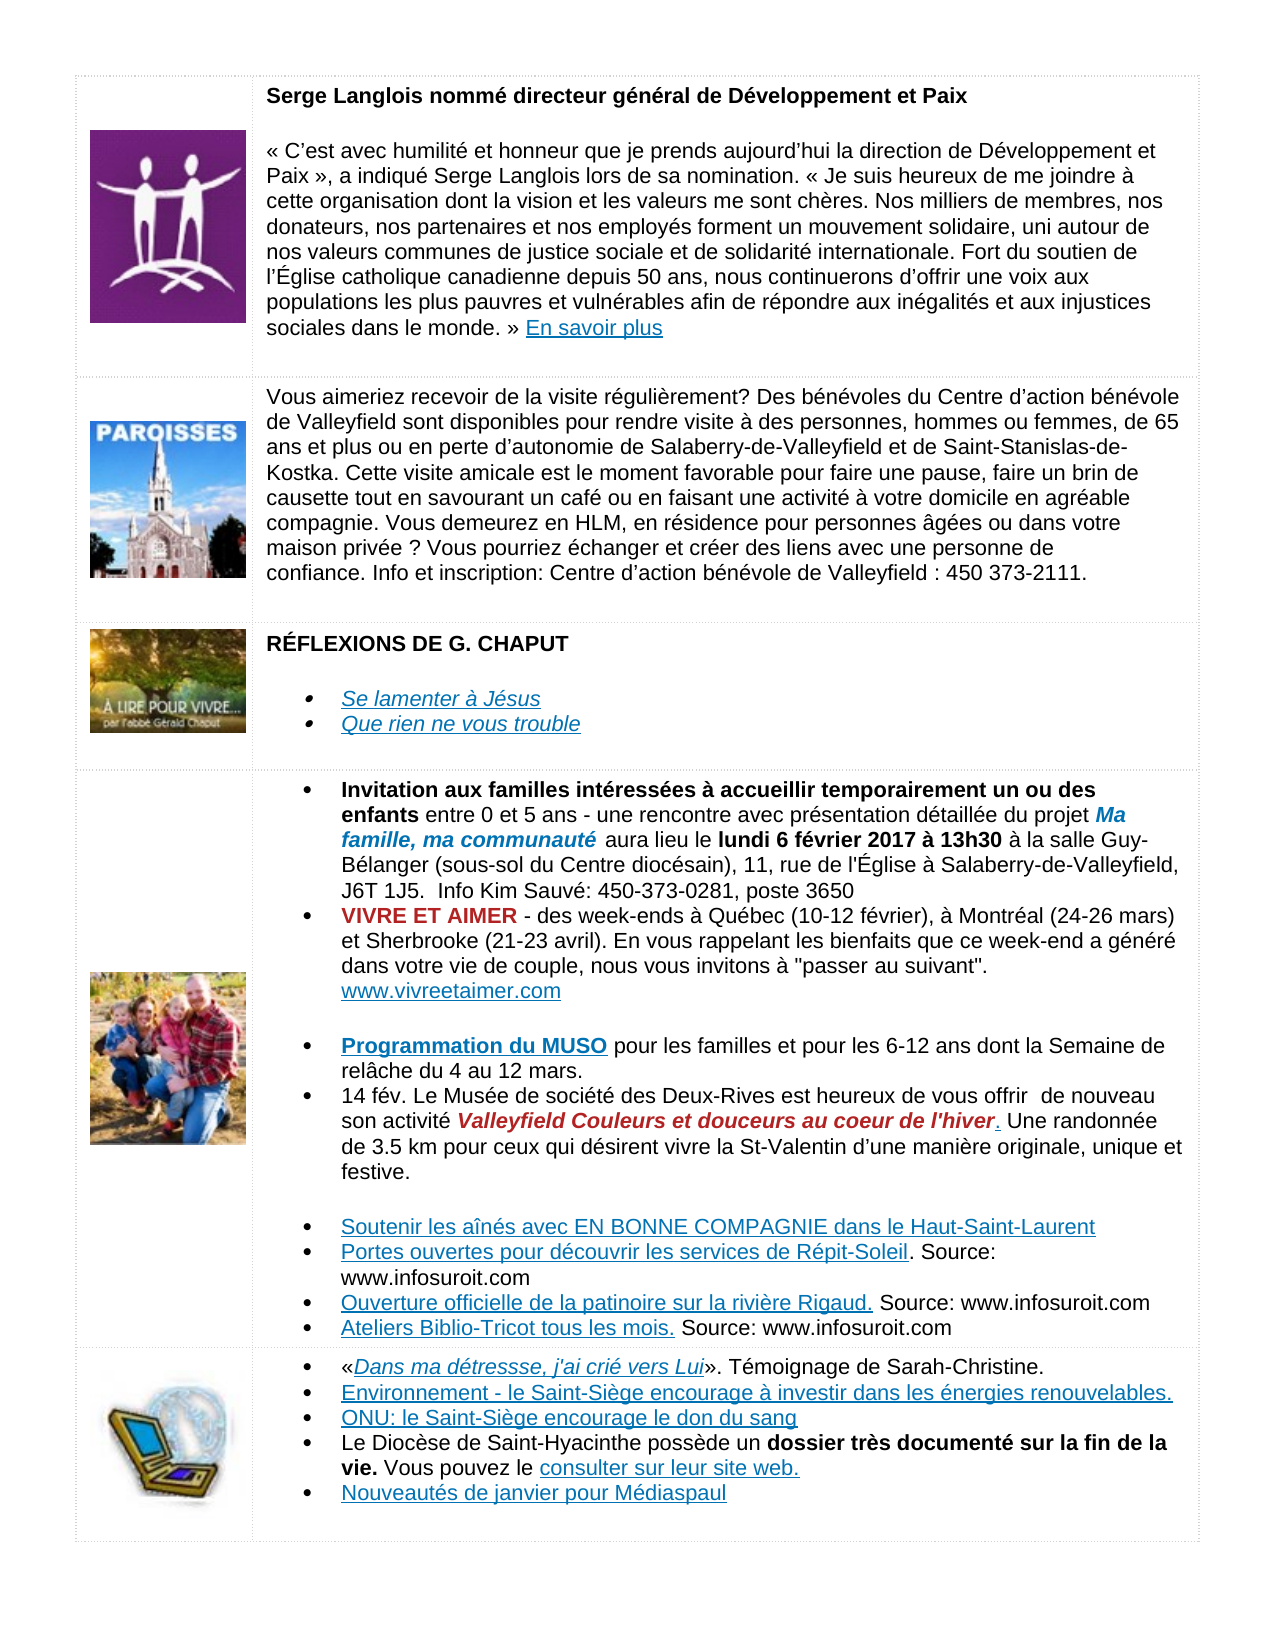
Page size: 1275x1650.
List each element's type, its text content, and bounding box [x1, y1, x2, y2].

table_cell [76, 1346, 252, 1541]
table_cell «Dans ma détressse, j'ai crié vers Lui». Témoignage de Sarah-Christine. Environnement - le Saint-Siège encourage à investir dans les énergies renouvelables. ONU: le Saint-Siège encourage le don du sang Le Diocèse de Saint-Hyacinthe possède un dossier très documenté sur la fin de la vie. Vous pouvez le consulter sur leur site web. Nouveautés de janvier pour Médiaspaul [252, 1346, 1199, 1541]
table_cell Invitation aux familles intéressées à accueillir temporairement un ou des enfants entre 0 et 5 ans - une rencontre avec présentation détaillée du projet Ma famille, ma communauté aura lieu le lundi 6 février 2017 à 13h30 à la salle Guy-Bélanger (sous-sol du Centre diocésain), 11, rue de l'Église à Salaberry-de-Valleyfield, J6T 1J5. Info Kim Sauvé: 450-373-0281, poste 3650 VIVRE ET AIMER - des week-ends à Québec (10-12 février), à Montréal (24-26 mars) et Sherbrooke (21-23 avril). En vous rappelant les bienfaits que ce week-end a généré dans votre vie de couple, nous vous invitons à "passer au suivant". www.vivreetaimer.com Programmation du MUSO pour les familles et pour les 6-12 ans dont la Semaine de relâche du 4 au 12 mars. 14 fév. Le Musée de société des Deux-Rives est heureux de vous offrir de nouveau son activité Valleyfield Couleurs et douceurs au coeur de l'hiver. Une randonnée de 3.5 km pour ceux qui désirent vivre la St-Valentin d’une manière originale, unique et festive. Soutenir les aînés avec EN BONNE COMPAGNIE dans le Haut-Saint-Laurent Portes ouvertes pour découvrir les services de Répit-Soleil. Source: www.infosuroit.com Ouverture officielle de la patinoire sur la rivière Rigaud. Source: www.infosuroit.com Ateliers Biblio-Tricot tous les mois. Source: www.infosuroit.com [252, 769, 1199, 1346]
picture [90, 1370, 246, 1519]
picture [90, 629, 246, 733]
picture [90, 421, 246, 578]
picture [90, 972, 246, 1145]
table_cell RÉFLEXIONS DE G. CHAPUT Se lamenter à Jésus Que rien ne vous trouble [252, 622, 1199, 769]
picture [90, 130, 246, 323]
table_cell Serge Langlois nommé directeur général de Développement et Paix « C’est avec humilité et honneur que je prends aujourd’hui la direction de Développement et Paix », a indiqué Serge Langlois lors de sa nomination. « Je suis heureux de me joindre à cette organisation dont la vision et les valeurs me sont chères. Nos milliers de membres, nos donateurs, nos partenaires et nos employés forment un mouvement solidaire, uni autour de nos valeurs communes de justice sociale et de solidarité internationale. Fort du soutien de l’Église catholique canadienne depuis 50 ans, nous continuerons d’offrir une voix aux populations les plus pauvres et vulnérables afin de répondre aux inégalités et aux injustices sociales dans le monde. » En savoir plus [252, 75, 1199, 376]
table_cell [76, 769, 252, 1346]
table_cell Vous aimeriez recevoir de la visite régulièrement? Des bénévoles du Centre d’action bénévole de Valleyfield sont disponibles pour rendre visite à des personnes, hommes ou femmes, de 65 ans et plus ou en perte d’autonomie de Salaberry-de-Valleyfield et de Saint-Stanislas-de-Kostka. Cette visite amicale est le moment favorable pour faire une pause, faire un brin de causette tout en savourant un café ou en faisant une activité à votre domicile en agréable compagnie. Vous demeurez en HLM, en résidence pour personnes âgées ou dans votre maison privée ? Vous pourriez échanger et créer des liens avec une personne de confiance. Info et inscription: Centre d’action bénévole de Valleyfield : 450 373-2111. [252, 376, 1199, 622]
table_cell [76, 75, 252, 376]
table_cell [76, 376, 252, 622]
table_cell [76, 622, 252, 769]
